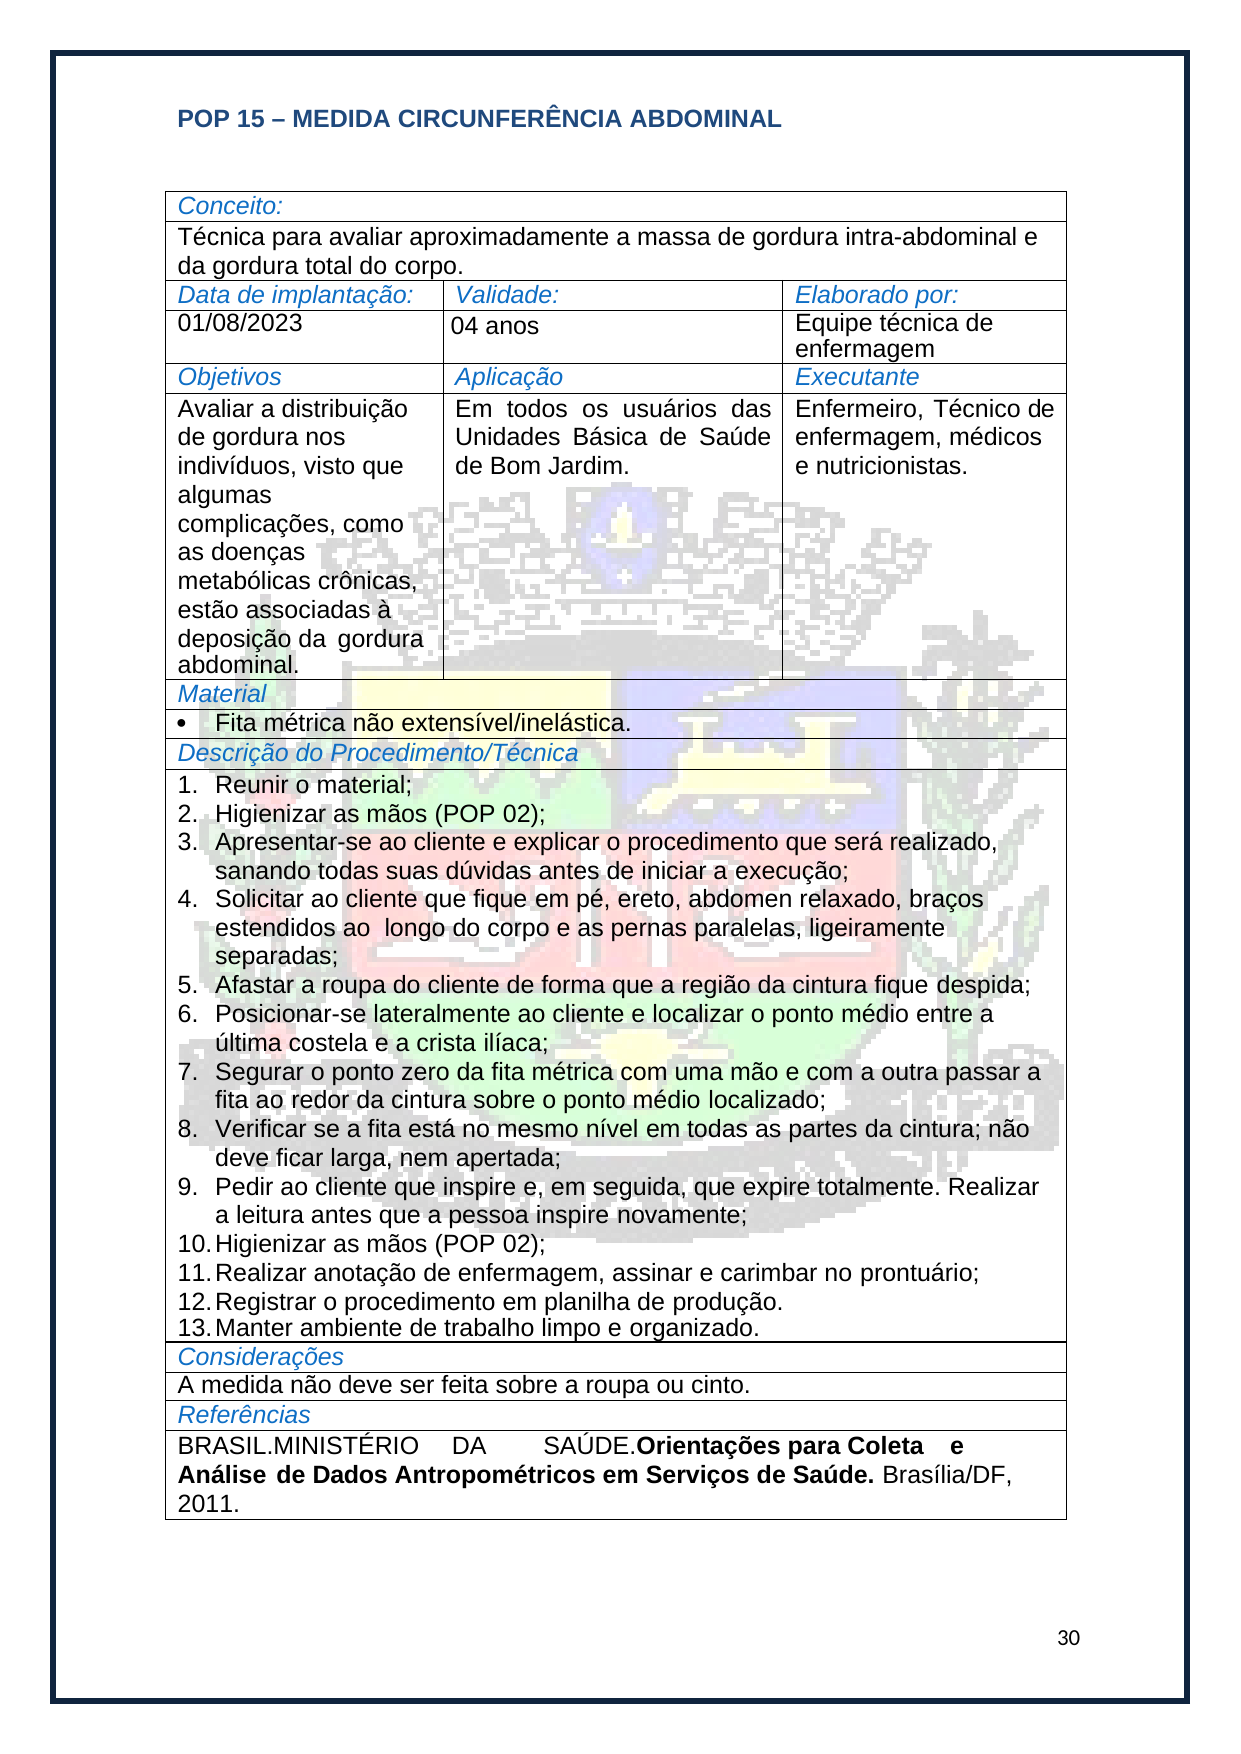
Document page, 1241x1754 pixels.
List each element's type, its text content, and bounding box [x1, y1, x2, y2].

table_header Conceito: [166, 192, 1066, 221]
table_cell 01/08/2023 [166, 311, 443, 362]
table_cell Avaliar a distribuição de gordura nos indivíduos, visto que algumas complicações, como as doenças metabólicas crônicas, estão associadas à deposição da gordura abdominal. [166, 394, 443, 678]
table_cell Descrição do Procedimento/Técnica [166, 739, 1066, 769]
table_cell Reunir o material; Higienizar as mãos (POP 02); Apresentar-se ao cliente e explicar o procedimento que será realizado, sanando todas suas dúvidas antes de iniciar a execução; Solicitar ao cliente que fique em pé, ereto, abdomen relaxado, braços estendidos ao longo do corpo e as pernas paralelas, ligeiramente separadas; Afastar a roupa do cliente de forma que a região da cintura fique despida; Posicionar-se lateralmente ao cliente e localizar o ponto médio entre a última costela e a crista ilíaca; Segurar o ponto zero da fita métrica com uma mão e com a outra passar a fita ao redor da cintura sobre o ponto médio localizado; Verificar se a fita está no mesmo nível em todas as partes da cintura; não deve ficar larga, nem apertada; Pedir ao cliente que inspire e, em seguida, que expire totalmente. Realizar a leitura antes que a pessoa inspire novamente; Higienizar as mãos (POP 02); Realizar anotação de enfermagem, assinar e carimbar no prontuário; Registrar o procedimento em planilha de produção. Manter ambiente de trabalho limpo e organizado. [166, 770, 1066, 1341]
table_cell Considerações [166, 1343, 1066, 1372]
table_cell Aplicação [444, 364, 782, 392]
table_cell Executante [783, 364, 1066, 392]
table_cell Em todos os usuários das Unidades Básica de Saúde de Bom Jardim. [444, 394, 782, 678]
table_cell Referências [166, 1401, 1066, 1430]
table_cell Elaborado por: [783, 281, 1066, 310]
table_cell 04 anos [444, 311, 782, 362]
table_cell Objetivos [166, 364, 443, 392]
table_cell Material [166, 680, 1066, 709]
table_cell Técnica para avaliar aproximadamente a massa de gordura intra-abdominal e da gordura total do corpo. [166, 222, 1066, 280]
table_cell BRASIL.MINISTÉRIO DA SAÚDE.Orientações para Coleta e Análise de Dados Antropométricos em Serviços de Saúde. Brasília/DF, 2011. [166, 1431, 1066, 1518]
subtitle POP 15 – MEDIDA CIRCUNFERÊNCIA ABDOMINAL [177, 104, 1080, 133]
table_cell Equipe técnica de enfermagem [783, 311, 1066, 362]
table_cell Fita métrica não extensível/inelástica. [166, 710, 1066, 738]
table_cell A medida não deve ser feita sobre a roupa ou cinto. [166, 1373, 1066, 1400]
table_cell Enfermeiro, Técnico de enfermagem, médicos e nutricionistas. [783, 394, 1066, 678]
table_cell Validade: [444, 281, 782, 310]
table_cell Data de implantação: [166, 281, 443, 310]
